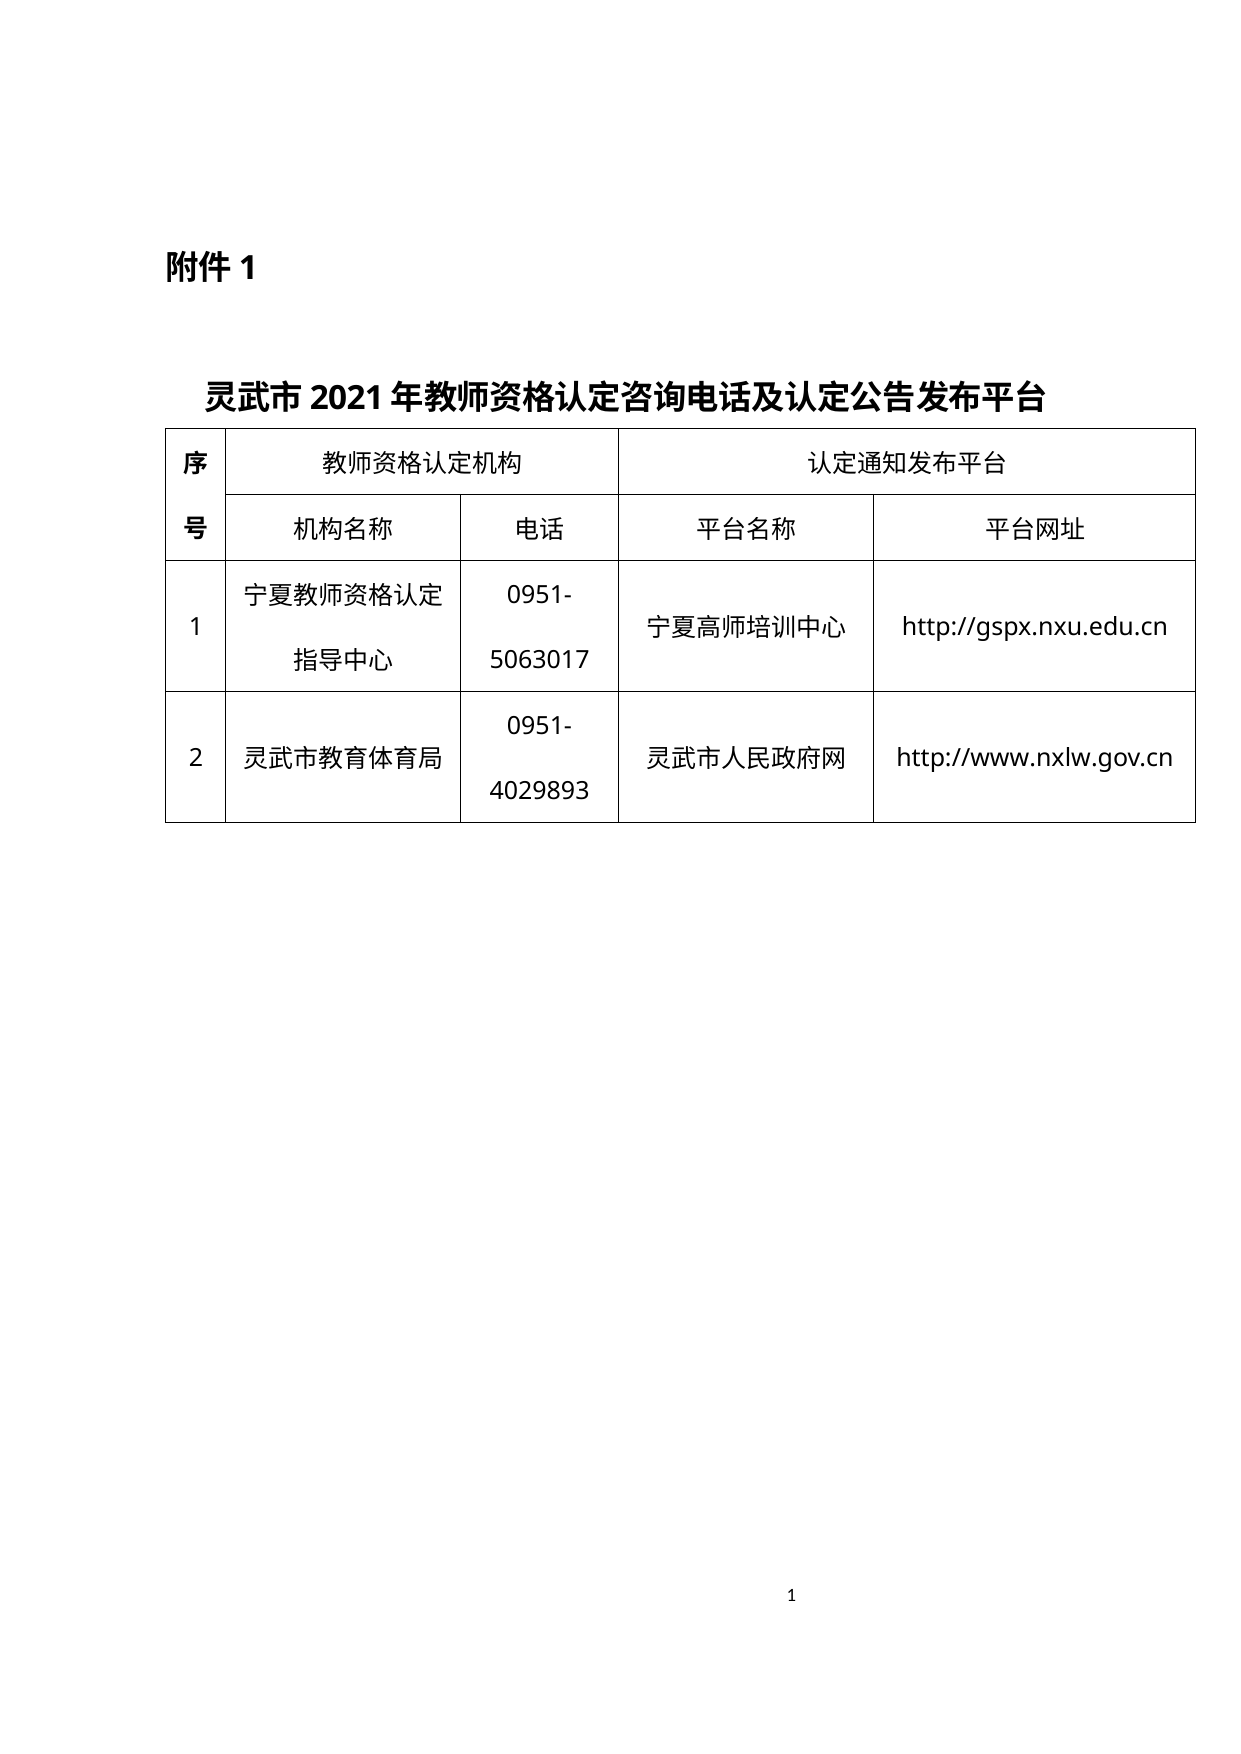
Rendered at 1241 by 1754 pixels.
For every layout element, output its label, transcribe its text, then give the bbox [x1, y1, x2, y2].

table_cell 宁夏高师培训中心 [619, 561, 873, 691]
text 附件1 [165, 233, 1087, 298]
table_cell 灵武市教育体育局 [226, 692, 460, 822]
table_cell http://gspx.nxu.edu.cn [874, 561, 1195, 691]
table_cell http://www.nxlw.gov.cn [874, 692, 1195, 822]
table_header 序号 [166, 429, 225, 560]
table_cell 2 [166, 692, 225, 822]
text 灵武市2021年教师资格认定咨询电话及认定公告发布平台 [165, 363, 1087, 428]
table_cell 0951-4029893 [461, 692, 618, 822]
table_cell 机构名称 [226, 495, 460, 560]
table_cell 电话 [461, 495, 618, 560]
table_cell 1 [166, 561, 225, 691]
table_header 认定通知发布平台 [619, 429, 1195, 494]
table_cell 平台名称 [619, 495, 873, 560]
table_cell 灵武市人民政府网 [619, 692, 873, 822]
table_cell 平台网址 [874, 495, 1195, 560]
table_cell 宁夏教师资格认定 指导中心 [226, 561, 460, 691]
table_header 教师资格认定机构 [226, 429, 618, 494]
table_cell 0951-5063017 [461, 561, 618, 691]
